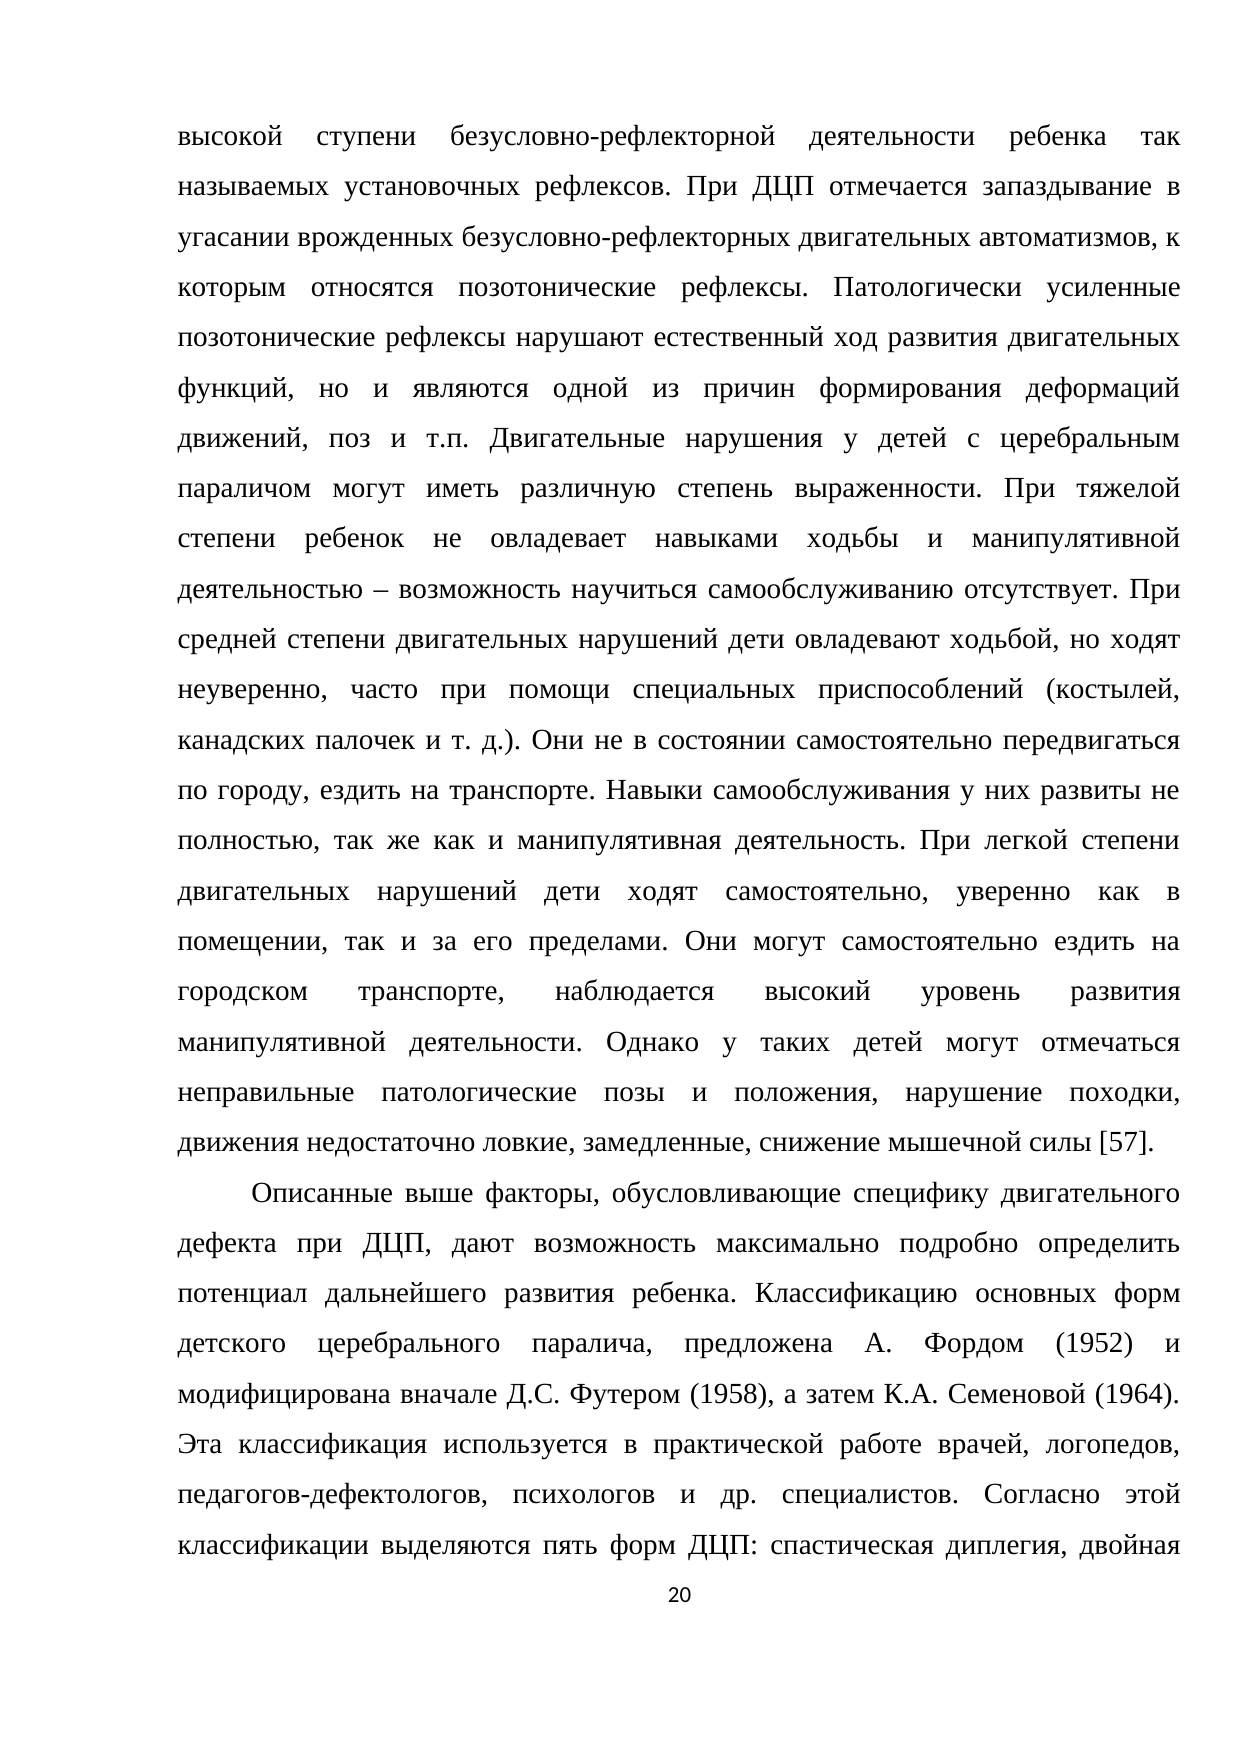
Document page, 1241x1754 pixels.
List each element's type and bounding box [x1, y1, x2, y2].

text [177, 1175, 1181, 1560]
text [177, 118, 1181, 1158]
